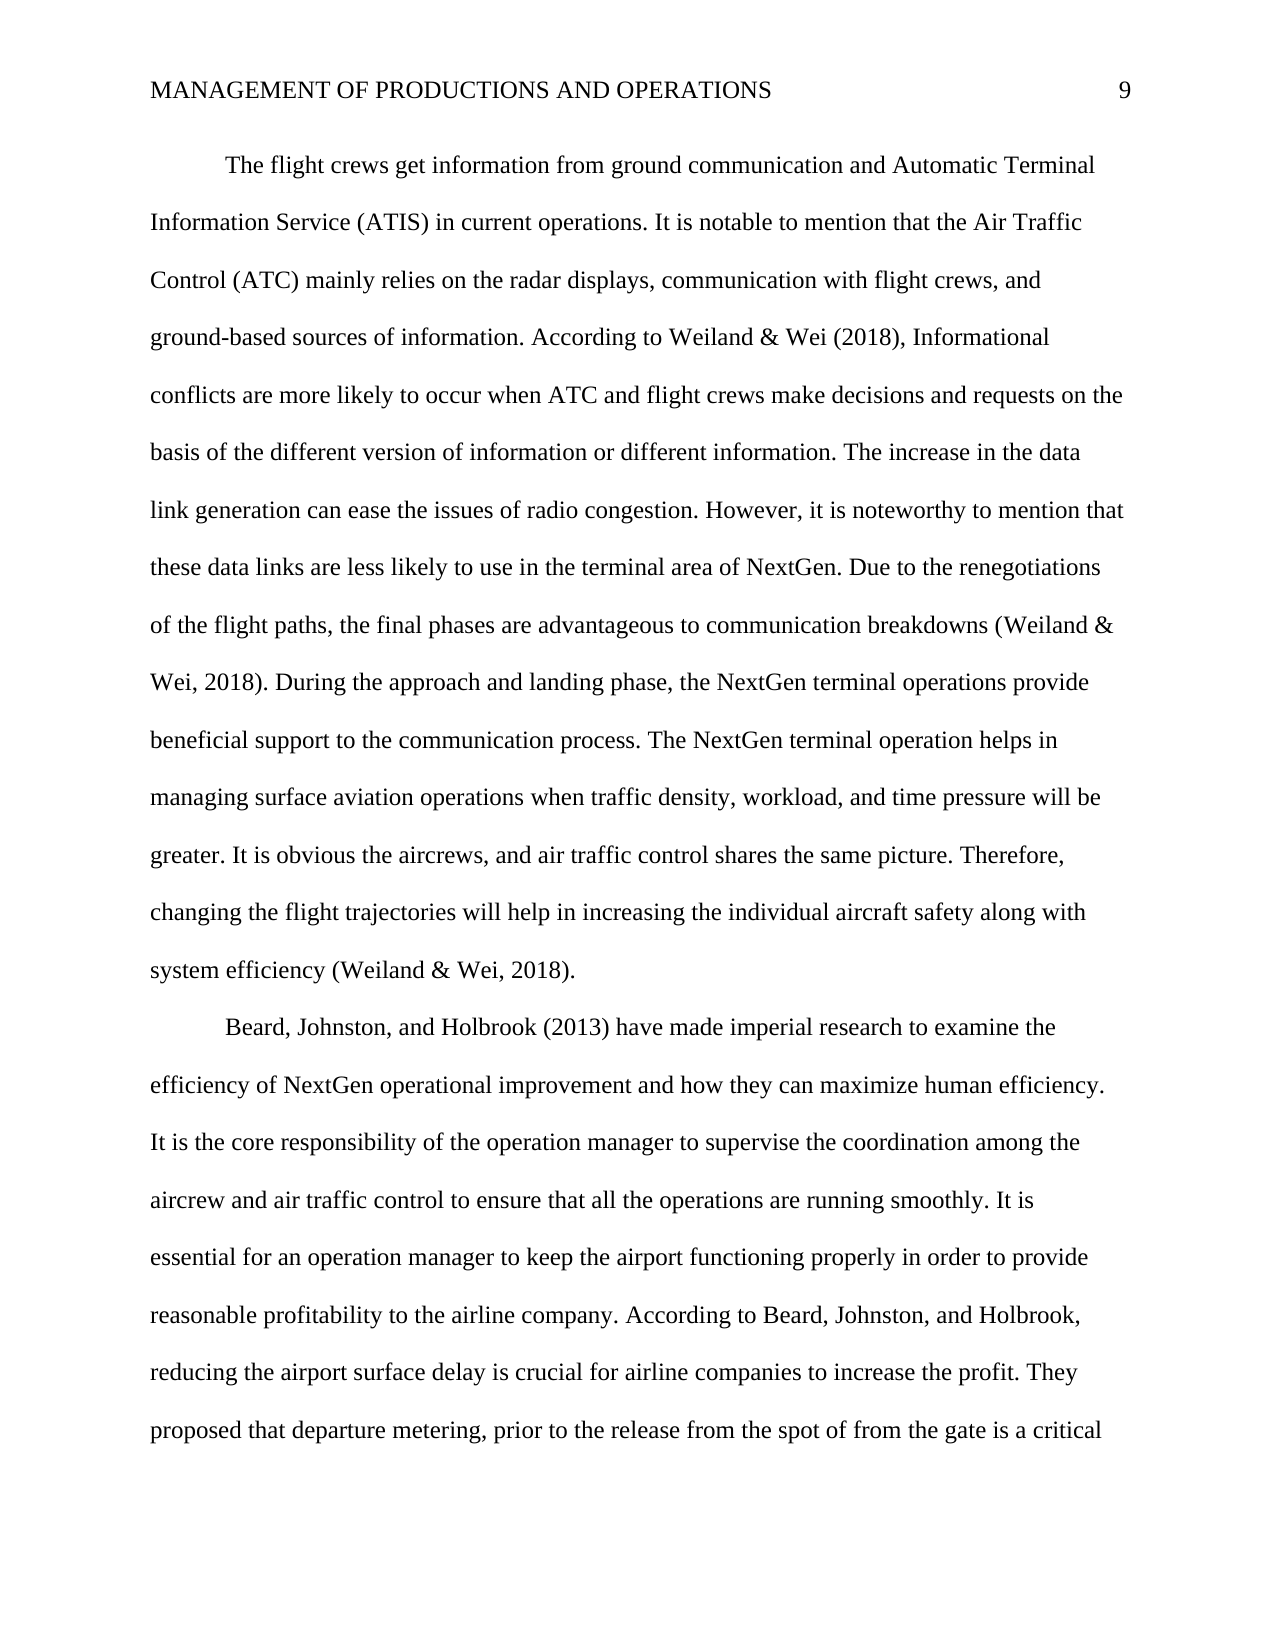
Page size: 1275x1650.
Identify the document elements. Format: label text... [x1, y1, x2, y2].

text The flight crews get information from ground communication and Automatic Terminal Information Service (ATIS) in current operations. It is notable to mention that the Air Traffic Control (ATC) mainly relies on the radar displays, communication with flight crews, and ground-based sources of information. According to Weiland & Wei (2018), Informational conflicts are more likely to occur when ATC and flight crews make decisions and requests on the basis of the different version of information or different information. The increase in the data link generation can ease the issues of radio congestion. However, it is noteworthy to mention that these data links are less likely to use in the terminal area of NextGen. Due to the renegotiations of the flight paths, the final phases are advantageous to communication breakdowns (Weiland & Wei, 2018). During the approach and landing phase, the NextGen terminal operations provide beneficial support to the communication process. The NextGen terminal operation helps in managing surface aviation operations when traffic density, workload, and time pressure will be greater. It is obvious the aircrews, and air traffic control shares the same picture. Therefore, changing the flight trajectories will help in increasing the individual aircraft safety along with system efficiency (Weiland & Wei, 2018). [150, 150, 1125, 984]
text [150, 1012, 1125, 1444]
